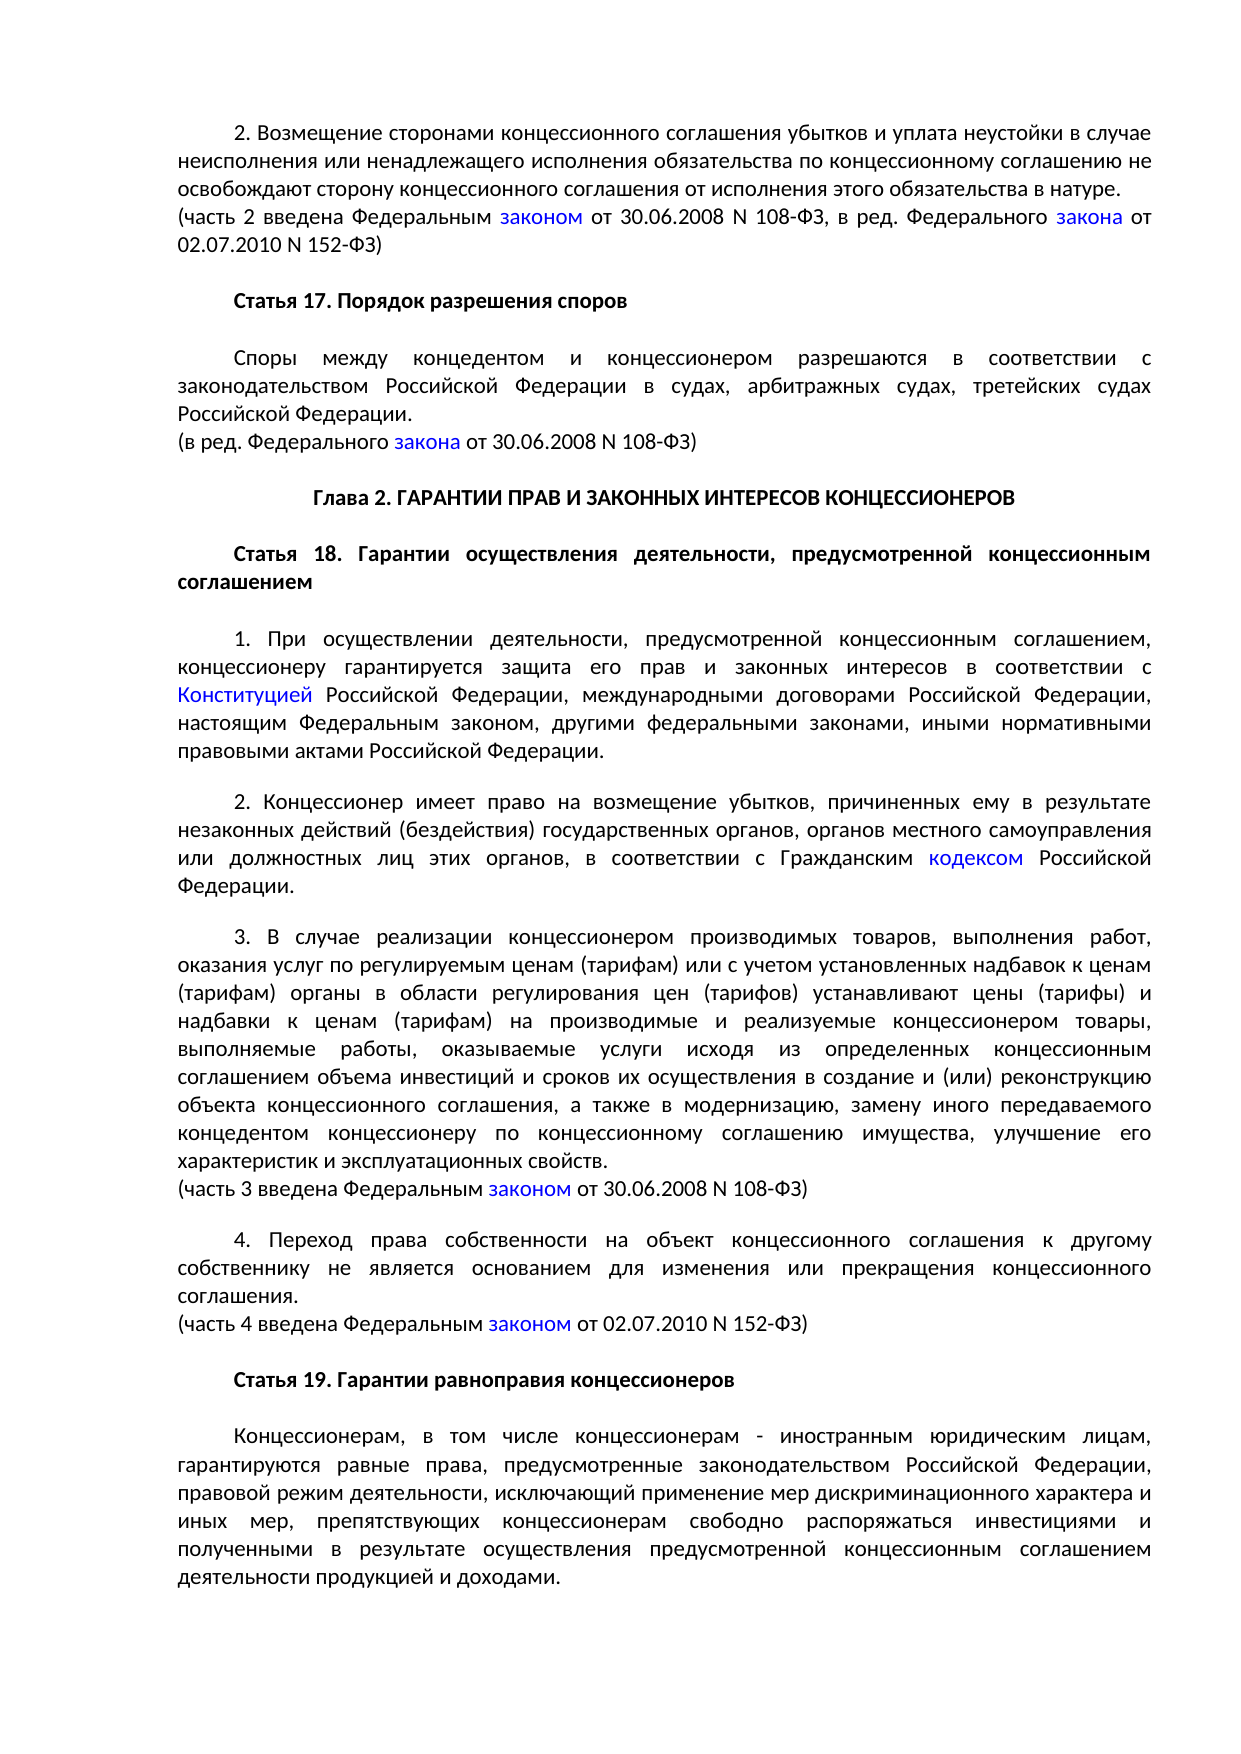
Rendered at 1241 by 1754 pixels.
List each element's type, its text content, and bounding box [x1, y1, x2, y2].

text 2. Концессионер имеет право на возмещение убытков, причиненных ему в результате незаконных действий (бездействия) государственных органов, органов местного самоуправления или должностных лиц этих органов, в соответствии с Гражданским кодексом Российской Федерации. [177, 787, 1152, 899]
text Споры между концедентом и концессионером разрешаются в соответствии с законодательством Российской Федерации в судах, арбитражных судах, третейских судах Российской Федерации. [177, 343, 1152, 427]
text (часть 3 введена Федеральным законом от 30.06.2008 N 108-ФЗ) [177, 1174, 1152, 1202]
text (часть 2 введена Федеральным законом от 30.06.2008 N 108-ФЗ, в ред. Федерального закона от 02.07.2010 N 152-ФЗ) [177, 202, 1152, 258]
text 2. Возмещение сторонами концессионного соглашения убытков и уплата неустойки в случае неисполнения или ненадлежащего исполнения обязательства по концессионному соглашению не освобождают сторону концессионного соглашения от исполнения этого обязательства в натуре. [177, 118, 1152, 202]
text Статья 18. Гарантии осуществления деятельности, предусмотренной концессионным соглашением [177, 539, 1152, 596]
text 3. В случае реализации концессионером производимых товаров, выполнения работ, оказания услуг по регулируемым ценам (тарифам) или с учетом установленных надбавок к ценам (тарифам) органы в области регулирования цен (тарифов) устанавливают цены (тарифы) и надбавки к ценам (тарифам) на производимые и реализуемые концессионером товары, выполняемые работы, оказываемые услуги исходя из определенных концессионным соглашением объема инвестиций и сроков их осуществления в создание и (или) реконструкцию объекта концессионного соглашения, а также в модернизацию, замену иного передаваемого концедентом концессионеру по концессионному соглашению имущества, улучшение его характеристик и эксплуатационных свойств. [177, 922, 1152, 1174]
text Глава 2. ГАРАНТИИ ПРАВ И ЗАКОННЫХ ИНТЕРЕСОВ КОНЦЕССИОНЕРОВ [177, 483, 1152, 511]
text Концессионерам, в том числе концессионерам - иностранным юридическим лицам, гарантируются равные права, предусмотренные законодательством Российской Федерации, правовой режим деятельности, исключающий применение мер дискриминационного характера и иных мер, препятствующих концессионерам свободно распоряжаться инвестициями и полученными в результате осуществления предусмотренной концессионным соглашением деятельности продукцией и доходами. [177, 1422, 1152, 1590]
text (в ред. Федерального закона от 30.06.2008 N 108-ФЗ) [177, 427, 1152, 455]
text 1. При осуществлении деятельности, предусмотренной концессионным соглашением, концессионеру гарантируется защита его прав и законных интересов в соответствии с Конституцией Российской Федерации, международными договорами Российской Федерации, настоящим Федеральным законом, другими федеральными законами, иными нормативными правовыми актами Российской Федерации. [177, 624, 1152, 764]
text Статья 17. Порядок разрешения споров [177, 287, 1152, 314]
text 4. Переход права собственности на объект концессионного соглашения к другому собственнику не является основанием для изменения или прекращения концессионного соглашения. [177, 1225, 1152, 1309]
text (часть 4 введена Федеральным законом от 02.07.2010 N 152-ФЗ) [177, 1309, 1152, 1337]
text Статья 19. Гарантии равноправия концессионеров [177, 1365, 1152, 1393]
